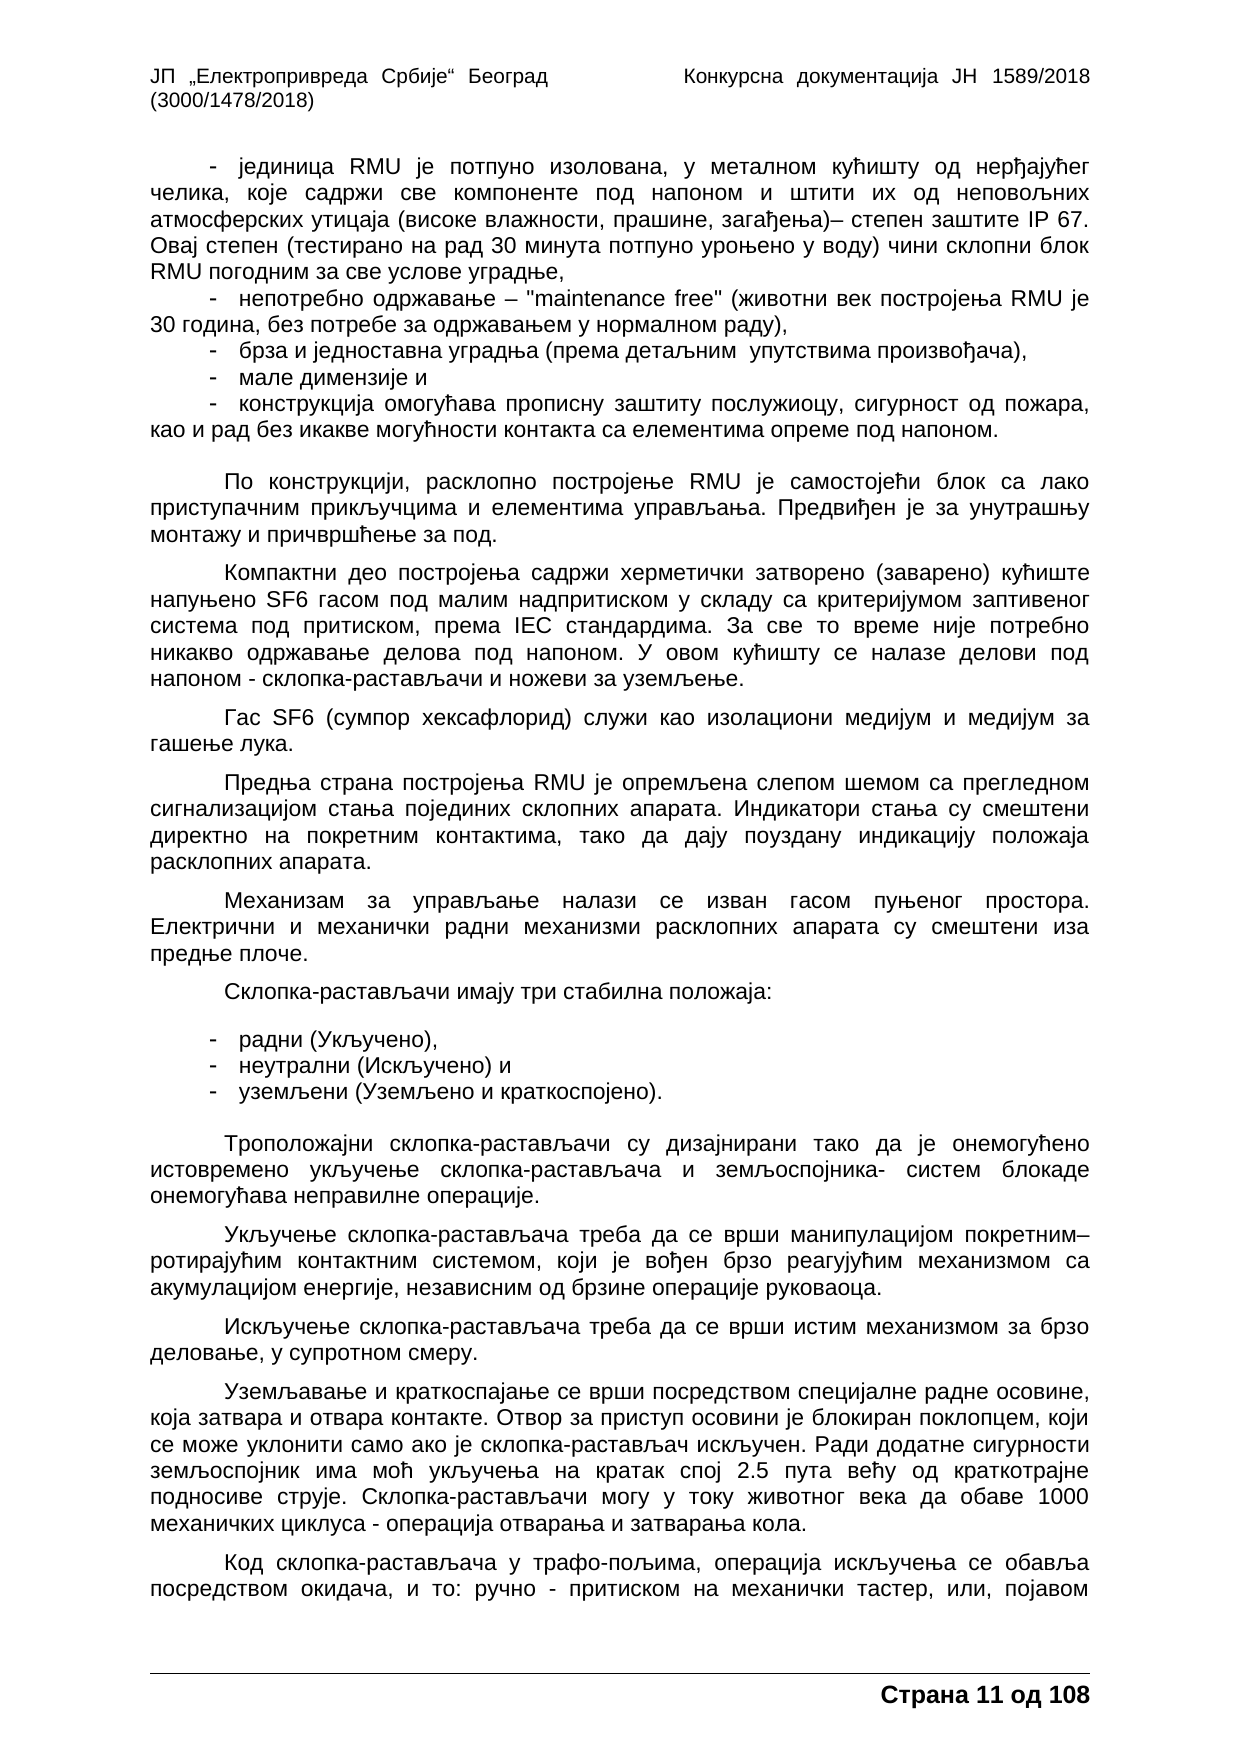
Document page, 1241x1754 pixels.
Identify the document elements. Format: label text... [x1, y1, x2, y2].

text По конструкцији, расклопно постројење RMU је самостојећи блок са лако приступачним прикључцима и елементима управљања. Предвиђен је за унутрашњу монтажу и причвршћење за под. [150, 468, 1090, 547]
list неутрални (Искључено) и [150, 1052, 1090, 1078]
text Искључење склопка-растављача треба да се врши истим механизмом за брзо деловање, у супротном смеру. [150, 1313, 1090, 1365]
list брза и једноставна уградња (према детаљним упутствима произвођача), [150, 337, 1090, 364]
text Гас SF6 (сумпор хексафлорид) служи као изолациони медијум и медијум за гашење лука. [150, 704, 1090, 756]
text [150, 1548, 1090, 1601]
text Троположајни склопка-растављачи су дизајнирани тако да је онемогућено истовремено укључење склопка-растављача и земљоспојника- систем блокаде онемогућава неправилне операције. [150, 1129, 1090, 1209]
list непотребно одржавање – "maintenance free" (животни век постројења RMU је 30 година, без потребе за одржавањем у нормалном раду), [150, 285, 1090, 337]
list уземљени (Уземљено и краткоспојено). [150, 1078, 1090, 1104]
text Уземљавање и краткоспајање се врши посредством специјалне радне осовине, која затвара и отвара контакте. Отвор за приступ осовини је блокиран поклопцем, који се може уклонити само ако је склопка-растављач искључен. Ради додатне сигурности земљоспојник има моћ укључења на кратак спој 2.5 пута већу од краткотрајне подносиве струје. Склопка-растављачи могу у току животног века да обаве 1000 механичких циклуса - операција отварања и затварања кола. [150, 1378, 1090, 1536]
list радни (Укључено), [150, 1026, 1090, 1052]
text Склопка-растављачи имају три стабилна положаја: [150, 978, 1090, 1005]
text Укључење склопка-растављача треба да се врши манипулацијом покретним– ротирајућим контактним системом, који је вођен брзо реагујућим механизмом са акумулацијом енергије, независним од брзине операције руковаоца. [150, 1221, 1090, 1300]
text Механизам за управљање налази се изван гасом пуњеног простора. Електрични и механички радни механизми расклопних апарата су смештени иза предње плоче. [150, 887, 1090, 966]
text Предња страна постројења RMU је опремљена слепом шемом са прегледном сигнализацијом стања појединих склопних апарата. Индикатори стања су смештени директно на покретним контактима, тако да дају поуздану индикацију положаја расклопних апарата. [150, 769, 1090, 874]
text Компактни део постројења садржи херметички затворено (заварено) кућиште напуњено SF6 гасом под малим надпритиском у складу са критеријумом заптивеног система под притиском, према IEC стандардима. За све то време није потребно никакво одржавање делова под напоном. У овом кућишту се налазе делови под напоном - склопка-растављачи и ножеви за уземљење. [150, 559, 1090, 691]
list мале димензије и [150, 364, 1090, 390]
list јединица RMU је потпуно изолована, у металном кућишту од нерђајућег челика, које садржи све компоненте под напоном и штити их од неповољних атмосферских утицаја (високе влажности, прашине, загађења)– степен заштите IP 67. Овај степен (тестирано на рад 30 минута потпуно уроњено у воду) чини склопни блок RMU погодним за све услове уградње, [150, 153, 1090, 285]
list конструкција омогућава прописну заштиту послужиоцу, сигурност од пожара, као и рад без икакве могућности контакта са елементима опреме под напоном. [150, 390, 1090, 443]
